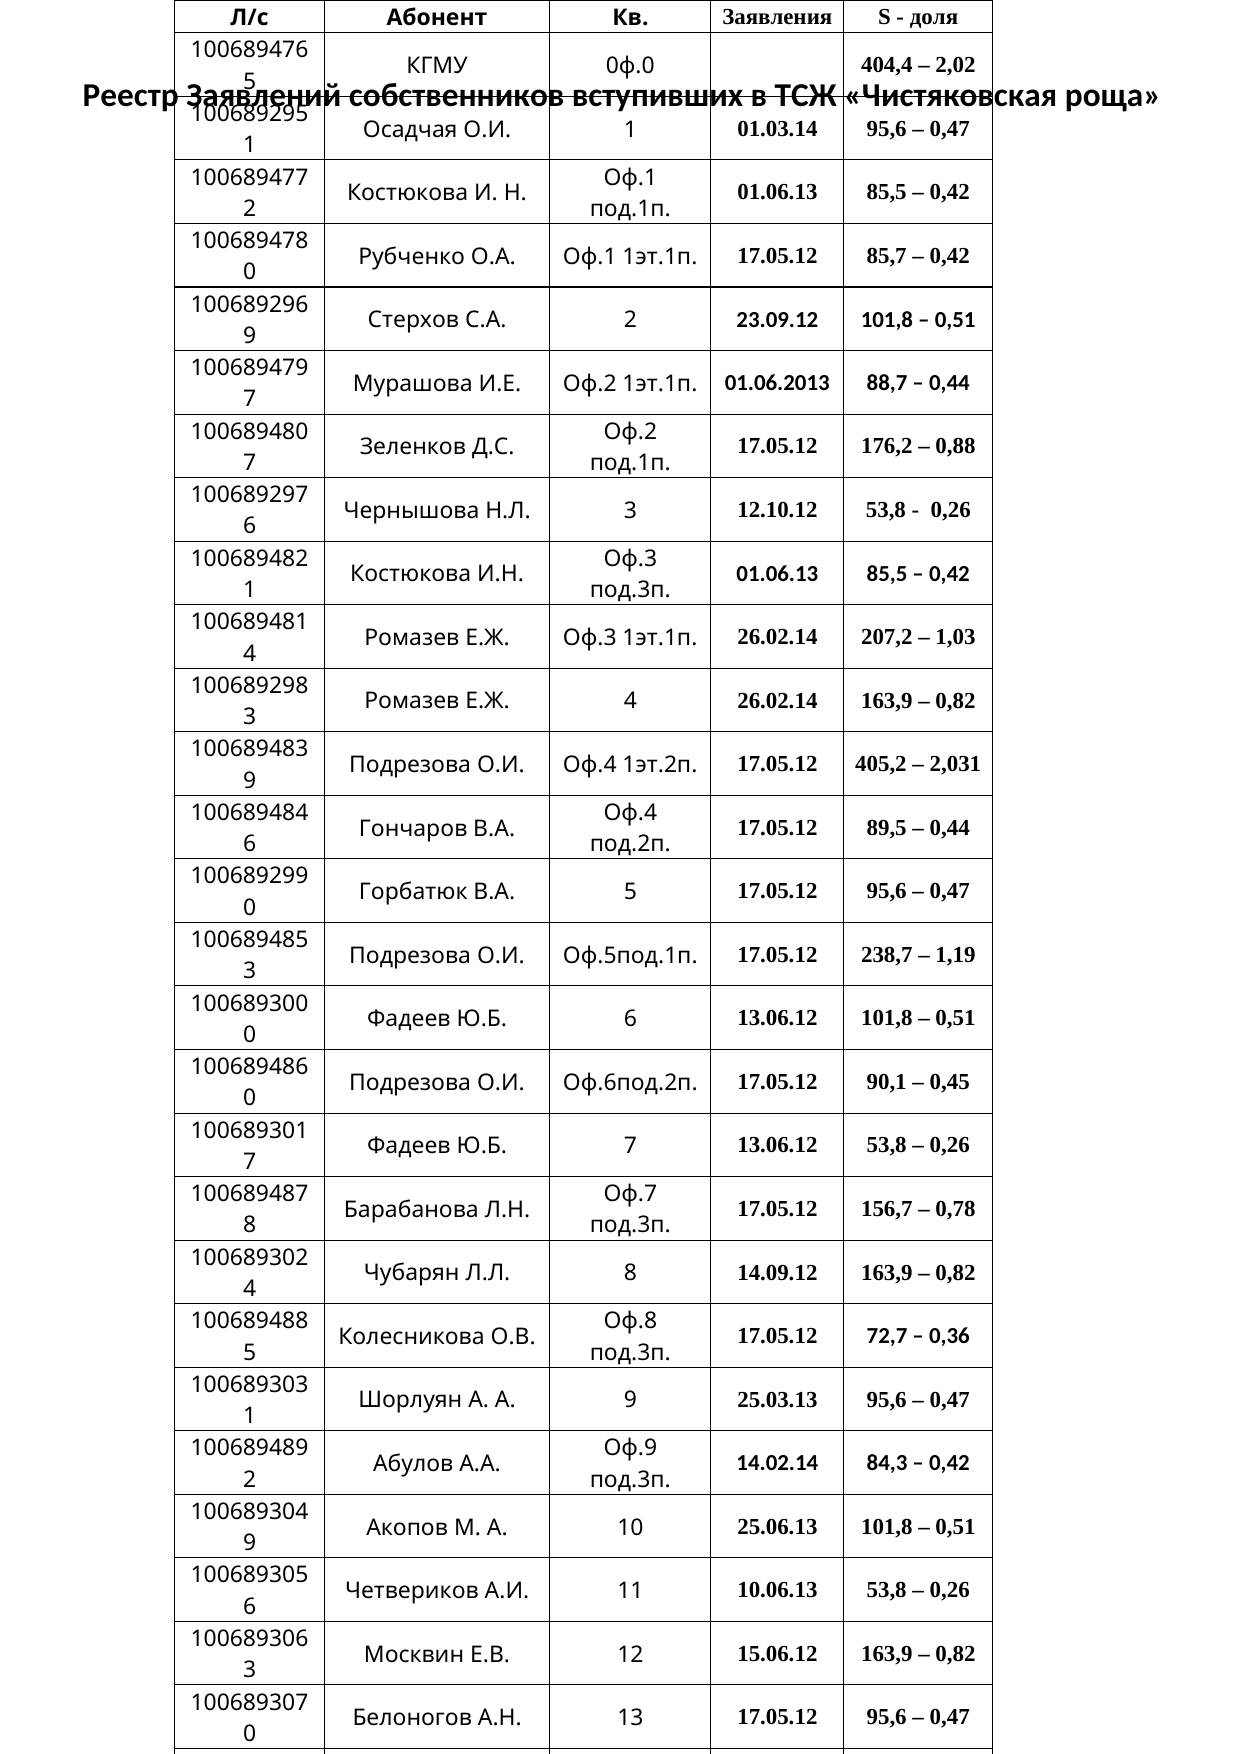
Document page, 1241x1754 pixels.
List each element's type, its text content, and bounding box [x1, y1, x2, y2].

table_cell 156,7 – 0,78 [844, 1177, 992, 1239]
table_cell 10.06.13 [711, 1558, 843, 1621]
table_cell 4 [550, 669, 710, 731]
table_cell 17.05.12 [711, 796, 843, 858]
table_cell Акопов М. А. [325, 1495, 549, 1557]
table_cell 25.03.13 [711, 1368, 843, 1430]
table_cell 14.02.14 [711, 1431, 843, 1494]
table_cell Оф.4 под.2п. [550, 796, 710, 858]
table_cell Оф.9 под.3п. [550, 1431, 710, 1494]
table_cell 95,6 – 0,47 [844, 1368, 992, 1430]
table_cell 12.10.12 [711, 478, 843, 541]
table_cell 1006894814 [175, 605, 324, 668]
table_cell 17.05.12 [711, 224, 843, 286]
table_cell 15.06.12 [711, 1622, 843, 1684]
table_cell 1006894853 [175, 923, 324, 985]
table_cell 72,7 – 0,36 [844, 1304, 992, 1367]
table_cell 1006894780 [175, 224, 324, 286]
table_cell 6 [550, 986, 710, 1049]
table_cell Оф.1 1эт.1п. [550, 224, 710, 286]
table_cell Осадчая О.И. [325, 97, 549, 159]
table_cell 17.05.12 [711, 923, 843, 985]
table_cell 1006893049 [175, 1495, 324, 1557]
table_cell 01.06.2013 [711, 351, 843, 413]
table_cell 13.06.12 [711, 1114, 843, 1176]
table_cell 01.06.13 [711, 542, 843, 604]
table_cell Белоногов А.Н. [325, 1685, 549, 1748]
table_cell 25.06.13 [711, 1495, 843, 1557]
table_cell 101,8 – 0,51 [844, 1495, 992, 1557]
table_cell Москвин Е.В. [325, 1622, 549, 1684]
table_cell 1006894797 [175, 351, 324, 413]
table_cell 01.03.14 [711, 97, 843, 159]
table_cell 88,7 – 0,44 [844, 351, 992, 413]
table_cell 95,6 – 0,47 [844, 97, 992, 159]
table_cell 89,5 – 0,44 [844, 796, 992, 858]
table_cell Четвериков А.И. [325, 1558, 549, 1621]
table_header Заявления [711, 1, 843, 32]
table_cell 84,3 – 0,42 [844, 1431, 992, 1494]
table_cell 1006893000 [175, 986, 324, 1049]
table_cell Мурашова И.Е. [325, 351, 549, 413]
table_cell 7 [550, 1114, 710, 1176]
table_cell Оф.1 под.1п. [550, 160, 710, 223]
table_cell 1006892976 [175, 478, 324, 541]
table_cell 163,9 – 0,82 [844, 669, 992, 731]
table_cell Абулов А.А. [325, 1431, 549, 1494]
table_cell 14.09.12 [711, 1241, 843, 1303]
table_cell Оф.3 1эт.1п. [550, 605, 710, 668]
table_cell Зеленков Д.С. [325, 415, 549, 477]
table_cell Ромазев Е.Ж. [325, 669, 549, 731]
table_cell 404,4 – 2,02 [844, 33, 992, 96]
table_cell 53,8 - 0,26 [844, 478, 992, 541]
table_cell 1006892990 [175, 859, 324, 922]
table_cell 1006893056 [175, 1558, 324, 1621]
table_cell 13 [550, 1685, 710, 1748]
table_header S - доля [844, 1, 992, 32]
table_cell 8 [550, 1241, 710, 1303]
table_cell 163,9 – 0,82 [844, 1622, 992, 1684]
table_cell 23.09.12 [711, 288, 843, 350]
table_cell 17.05.12 [711, 732, 843, 795]
table_cell Барабанова Л.Н. [325, 1177, 549, 1239]
table_cell 3 [550, 478, 710, 541]
table_cell 207,2 – 1,03 [844, 605, 992, 668]
table_cell Оф.7 под.3п. [550, 1177, 710, 1239]
table_cell Оф.3 под.3п. [550, 542, 710, 604]
table_cell 1006894772 [175, 160, 324, 223]
table_cell Фадеев Ю.Б. [325, 1114, 549, 1176]
table_cell 1006894821 [175, 542, 324, 604]
table_cell 95,6 – 0,47 [844, 859, 992, 922]
table_cell 1006894878 [175, 1177, 324, 1239]
table_cell Оф.2 1эт.1п. [550, 351, 710, 413]
table_cell Фадеев Ю.Б. [325, 986, 549, 1049]
table_cell 2 [550, 288, 710, 350]
table_cell Горбатюк В.А. [325, 859, 549, 922]
table_cell 11 [550, 1558, 710, 1621]
table_cell 1006893031 [175, 1368, 324, 1430]
table_cell Чубарян Л.Л. [325, 1241, 549, 1303]
table_cell Подрезова О.И. [325, 923, 549, 985]
table_cell Подрезова О.И. [325, 1050, 549, 1112]
table_cell Оф.2 под.1п. [550, 415, 710, 477]
table_cell Ромазев Е.Ж. [325, 605, 549, 668]
table_header Кв. [550, 1, 710, 32]
table_cell 26.02.14 [711, 669, 843, 731]
table_cell Оф.4 1эт.2п. [550, 732, 710, 795]
table_cell 85,5 – 0,42 [844, 542, 992, 604]
table_header Л/с [175, 1, 324, 32]
table_cell Костюкова И. Н. [325, 160, 549, 223]
table_cell 1006892951 [175, 97, 324, 159]
table_cell 17.05.12 [711, 1685, 843, 1748]
table_cell 101,8 – 0,51 [844, 288, 992, 350]
table_cell 1006894839 [175, 732, 324, 795]
table_cell 13.06.12 [711, 986, 843, 1049]
table_cell Гончаров В.А. [325, 796, 549, 858]
table_cell 238,7 – 1,19 [844, 923, 992, 985]
table_cell 17.05.12 [711, 1304, 843, 1367]
table_cell 1006893063 [175, 1622, 324, 1684]
table_cell Оф.6под.2п. [550, 1050, 710, 1112]
table_cell 85,5 – 0,42 [844, 160, 992, 223]
table_cell 26.02.14 [711, 605, 843, 668]
table_cell 95,6 – 0,47 [844, 1685, 992, 1748]
table_cell Колесникова О.В. [325, 1304, 549, 1367]
table_cell 1006893017 [175, 1114, 324, 1176]
table_cell 1006894892 [175, 1431, 324, 1494]
table_cell 1006893070 [175, 1685, 324, 1748]
table_cell 1006892969 [175, 288, 324, 350]
table_cell 1006894807 [175, 415, 324, 477]
table_cell 53,8 – 0,26 [844, 1114, 992, 1176]
table_cell 17.05.12 [711, 1177, 843, 1239]
table_cell 17.05.12 [711, 415, 843, 477]
table_cell [711, 33, 843, 96]
table_cell 85,7 – 0,42 [844, 224, 992, 286]
table_cell 163,9 – 0,82 [844, 1241, 992, 1303]
table_cell 53,8 – 0,26 [844, 1558, 992, 1621]
table_cell 405,2 – 2,031 [844, 732, 992, 795]
table_cell 90,1 – 0,45 [844, 1050, 992, 1112]
table_cell Чернышова Н.Л. [325, 478, 549, 541]
table_cell 01.06.13 [711, 160, 843, 223]
table_cell Костюкова И.Н. [325, 542, 549, 604]
table_cell 9 [550, 1368, 710, 1430]
table_cell Стерхов С.А. [325, 288, 549, 350]
table_cell 1 [550, 97, 710, 159]
table_cell Рубченко О.А. [325, 224, 549, 286]
table_cell Шорлуян А. А. [325, 1368, 549, 1430]
table_cell 5 [550, 859, 710, 922]
table_cell 12 [550, 1622, 710, 1684]
table_cell 17.05.12 [711, 1050, 843, 1112]
table_cell Подрезова О.И. [325, 732, 549, 795]
table_header Абонент [325, 1, 549, 32]
table_cell 1006894885 [175, 1304, 324, 1367]
table_cell 101,8 – 0,51 [844, 986, 992, 1049]
table_cell 1006893024 [175, 1241, 324, 1303]
table_cell 1006892983 [175, 669, 324, 731]
table_cell 1006894846 [175, 796, 324, 858]
table_cell КГМУ [325, 33, 549, 96]
table_cell 0ф.0 [550, 33, 710, 96]
table_cell Оф.8 под.3п. [550, 1304, 710, 1367]
table_cell 10 [550, 1495, 710, 1557]
table_cell 1006894860 [175, 1050, 324, 1112]
table_cell 1006894765 [175, 33, 324, 96]
table_cell 176,2 – 0,88 [844, 415, 992, 477]
table_cell Оф.5под.1п. [550, 923, 710, 985]
table_cell 17.05.12 [711, 859, 843, 922]
